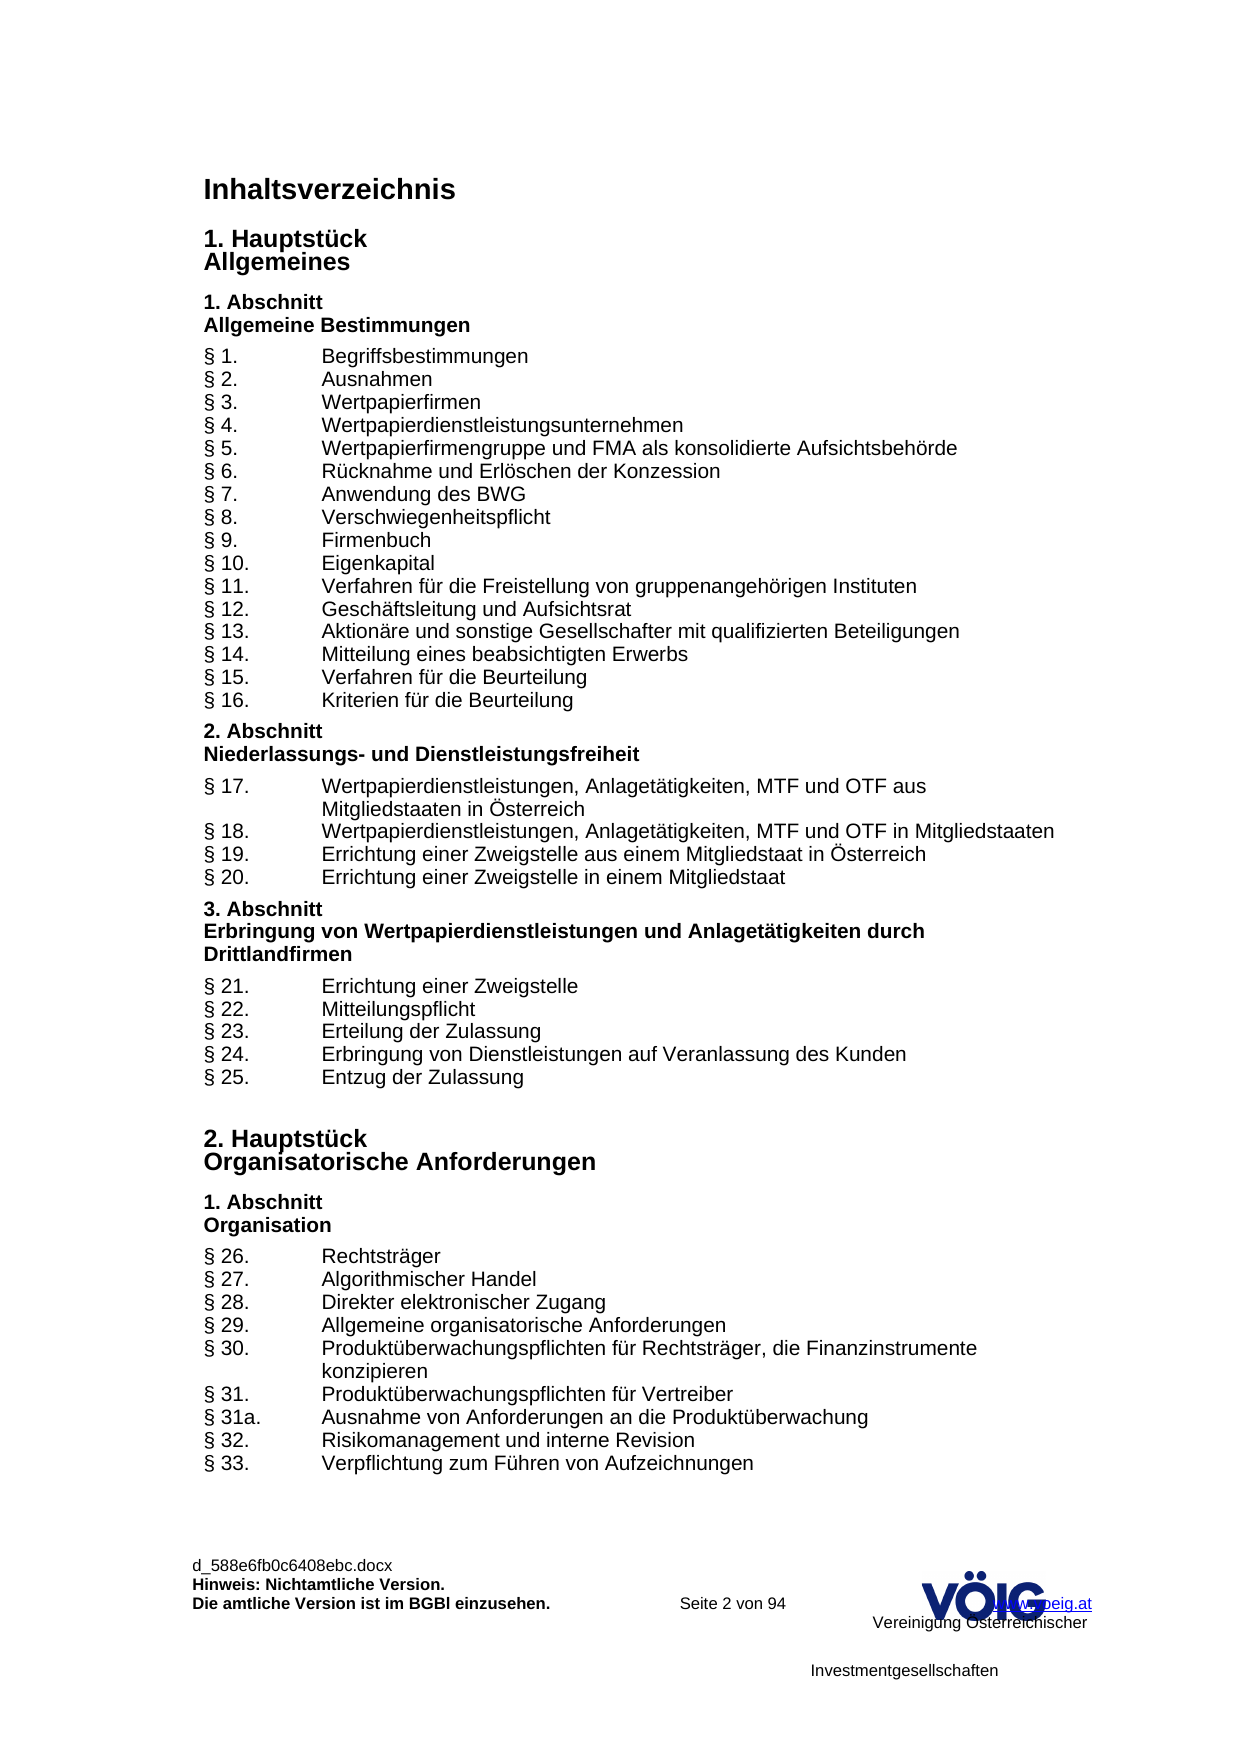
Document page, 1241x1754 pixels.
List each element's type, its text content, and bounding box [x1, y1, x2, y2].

table_cell § 2. [192, 369, 310, 391]
table_cell Ausnahmen [310, 369, 1076, 391]
table_cell § 11. [192, 575, 310, 598]
table_cell 1. Abschnitt Organisation [192, 1183, 1076, 1246]
table_cell Anwendung des BWG [310, 483, 1076, 506]
table_cell Firmenbuch [310, 529, 1076, 552]
table_cell § 31. [192, 1383, 310, 1406]
table_cell § 9. [192, 529, 310, 552]
table_cell Geschäftsleitung und Aufsichtsrat [310, 598, 1076, 621]
table_cell Rechtsträger [310, 1246, 1076, 1268]
table_cell Allgemeine organisatorische Anforderungen [310, 1314, 1076, 1337]
table_cell Risikomanagement und interne Revision [310, 1429, 1076, 1452]
table_cell Wertpapierdienstleistungsunternehmen [310, 414, 1076, 437]
table_cell Mitteilung eines beabsichtigten Erwerbs [310, 644, 1076, 666]
table_cell § 8. [192, 506, 310, 529]
table_cell § 30. [192, 1337, 310, 1383]
table_cell § 19. [192, 844, 310, 866]
table_cell Errichtung einer Zweigstelle aus einem Mitgliedstaat in Österreich [310, 844, 1076, 866]
table_cell Erbringung von Dienstleistungen auf Veranlassung des Kunden [310, 1044, 1076, 1066]
table_cell § 33. [192, 1452, 310, 1475]
table_cell Errichtung einer Zweigstelle in einem Mitgliedstaat [310, 866, 1076, 889]
table_cell Eigenkapital [310, 552, 1076, 575]
table_cell Direkter elektronischer Zugang [310, 1291, 1076, 1314]
table_cell Wertpapierdienstleistungen, Anlagetätigkeiten, MTF und OTF in Mitgliedstaaten [310, 821, 1076, 843]
table_cell Produktüberwachungspflichten für Rechtsträger, die Finanzinstrumente konzipieren [310, 1337, 1076, 1383]
table_cell Entzug der Zulassung [310, 1066, 1076, 1089]
table_cell § 15. [192, 666, 310, 689]
table_cell Ausnahme von Anforderungen an die Produktüberwachung [310, 1406, 1076, 1429]
table_cell § 28. [192, 1291, 310, 1314]
table_cell Kriterien für die Beurteilung [310, 689, 1076, 712]
table_cell § 23. [192, 1021, 310, 1043]
table_cell § 6. [192, 460, 310, 483]
table_cell Begriffsbestimmungen [310, 346, 1076, 368]
table_cell § 21. [192, 975, 310, 998]
table_cell § 31a. [192, 1406, 310, 1429]
table_cell 3. Abschnitt Erbringung von Wertpapierdienstleistungen und Anlagetätigkeiten durch Drittlandfirmen [192, 889, 1076, 975]
table_cell 1. Hauptstück Allgemeines [192, 221, 1076, 283]
table_cell § 13. [192, 621, 310, 643]
table_cell § 24. [192, 1044, 310, 1066]
table_cell § 12. [192, 598, 310, 621]
table_cell § 7. [192, 483, 310, 506]
table_cell § 27. [192, 1269, 310, 1291]
table_cell Rücknahme und Erlöschen der Konzession [310, 460, 1076, 483]
table_cell § 10. [192, 552, 310, 575]
table_cell § 3. [192, 391, 310, 414]
table_cell § 22. [192, 998, 310, 1021]
table_cell Errichtung einer Zweigstelle [310, 975, 1076, 998]
table_cell 2. Hauptstück Organisatorische Anforderungen [192, 1089, 1076, 1183]
table_cell § 32. [192, 1429, 310, 1452]
table_cell Verfahren für die Beurteilung [310, 666, 1076, 689]
table_cell Wertpapierfirmengruppe und FMA als konsolidierte Aufsichtsbehörde [310, 437, 1076, 460]
table_cell 2. Abschnitt Niederlassungs- und Dienstleistungsfreiheit [192, 712, 1076, 775]
table_cell § 5. [192, 437, 310, 460]
table_header Inhaltsverzeichnis [192, 148, 1076, 221]
table_cell § 14. [192, 644, 310, 666]
table_cell Verschwiegenheitspflicht [310, 506, 1076, 529]
table_cell Erteilung der Zulassung [310, 1021, 1076, 1043]
table_cell § 17. [192, 775, 310, 821]
table_cell Aktionäre und sonstige Gesellschafter mit qualifizierten Beteiligungen [310, 621, 1076, 643]
table_cell Algorithmischer Handel [310, 1269, 1076, 1291]
table_cell Wertpapierfirmen [310, 391, 1076, 414]
picture [921, 1571, 1046, 1621]
table_cell Mitteilungspflicht [310, 998, 1076, 1021]
table_cell § 4. [192, 414, 310, 437]
table_cell § 20. [192, 866, 310, 889]
table_cell Verpflichtung zum Führen von Aufzeichnungen [310, 1452, 1076, 1475]
table_cell Produktüberwachungspflichten für Vertreiber [310, 1383, 1076, 1406]
table_cell § 29. [192, 1314, 310, 1337]
table_cell § 26. [192, 1246, 310, 1268]
table_cell Wertpapierdienstleistungen, Anlagetätigkeiten, MTF und OTF aus Mitgliedstaaten in Österreich [310, 775, 1076, 821]
table_cell § 16. [192, 689, 310, 712]
table_cell Verfahren für die Freistellung von gruppenangehörigen Instituten [310, 575, 1076, 598]
table_cell § 18. [192, 821, 310, 843]
table_cell 1. Abschnitt Allgemeine Bestimmungen [192, 283, 1076, 346]
table_cell § 25. [192, 1066, 310, 1089]
table_cell § 1. [192, 346, 310, 368]
